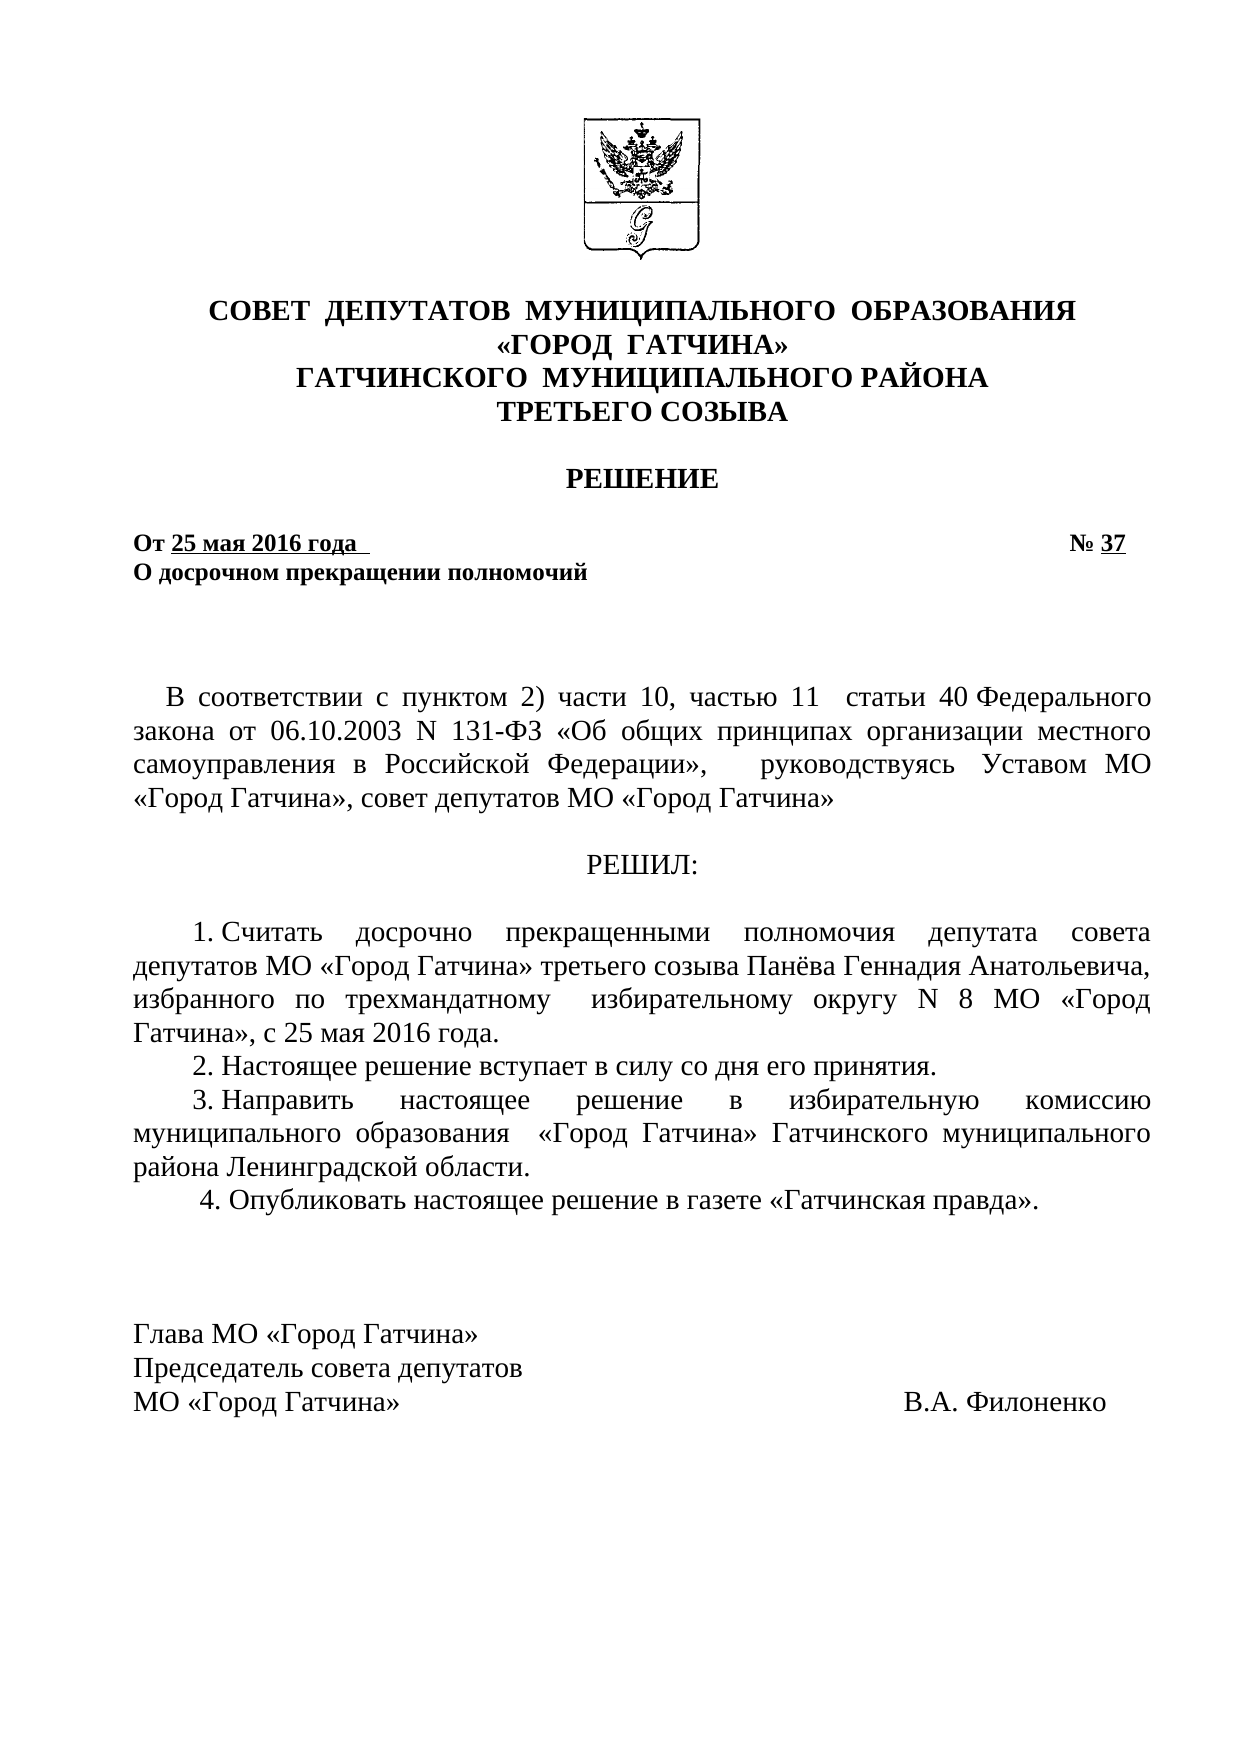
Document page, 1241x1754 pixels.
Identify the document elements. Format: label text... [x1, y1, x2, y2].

text РЕШИЛ: [133, 847, 1152, 881]
text 2. Настоящее решение вступает в силу со дня его принятия. [133, 1048, 1152, 1082]
text СОВЕТ ДЕПУТАТОВ МУНИЦИПАЛЬНОГО ОБРАЗОВАНИЯ [133, 293, 1152, 327]
text 3. Направить настоящее решение в избирательную комиссию муниципального образования «Город Гатчина» Гатчинского муниципального района Ленинградской области. [133, 1082, 1152, 1182]
text Председатель совета депутатов [133, 1350, 1152, 1384]
text О досрочном прекращении полномочий [133, 557, 1152, 586]
text МО «Город Гатчина» В.А. Филоненко [133, 1384, 1152, 1417]
text Глава МО «Город Гатчина» [133, 1317, 1152, 1350]
text РЕШЕНИЕ [133, 461, 1152, 494]
picture [583, 118, 701, 260]
text В соответствии с пунктом 2) части 10, частью 11 статьи 40 Федерального закона от 06.10.2003 N 131-ФЗ «Об общих принципах организации местного самоуправления в Российской Федерации», руководствуясь Уставом МО «Город Гатчина», совет депутатов МО «Город Гатчина» [133, 649, 1152, 813]
text ГАТЧИНСКОГО МУНИЦИПАЛЬНОГО РАЙОНА [133, 360, 1152, 394]
text ТРЕТЬЕГО СОЗЫВА [133, 394, 1152, 427]
text «ГОРОД ГАТЧИНА» [133, 327, 1152, 360]
text От 25 мая 2016 года № 37 [133, 528, 1152, 557]
text 1. Считать досрочно прекращенными полномочия депутата совета депутатов МО «Город Гатчина» третьего созыва Панёва Геннадия Анатольевича, избранного по трехмандатному избирательному округу N 8 МО «Город Гатчина», с 25 мая 2016 года. [133, 914, 1152, 1048]
text 4. Опубликовать настоящее решение в газете «Гатчинская правда». [133, 1182, 1152, 1216]
